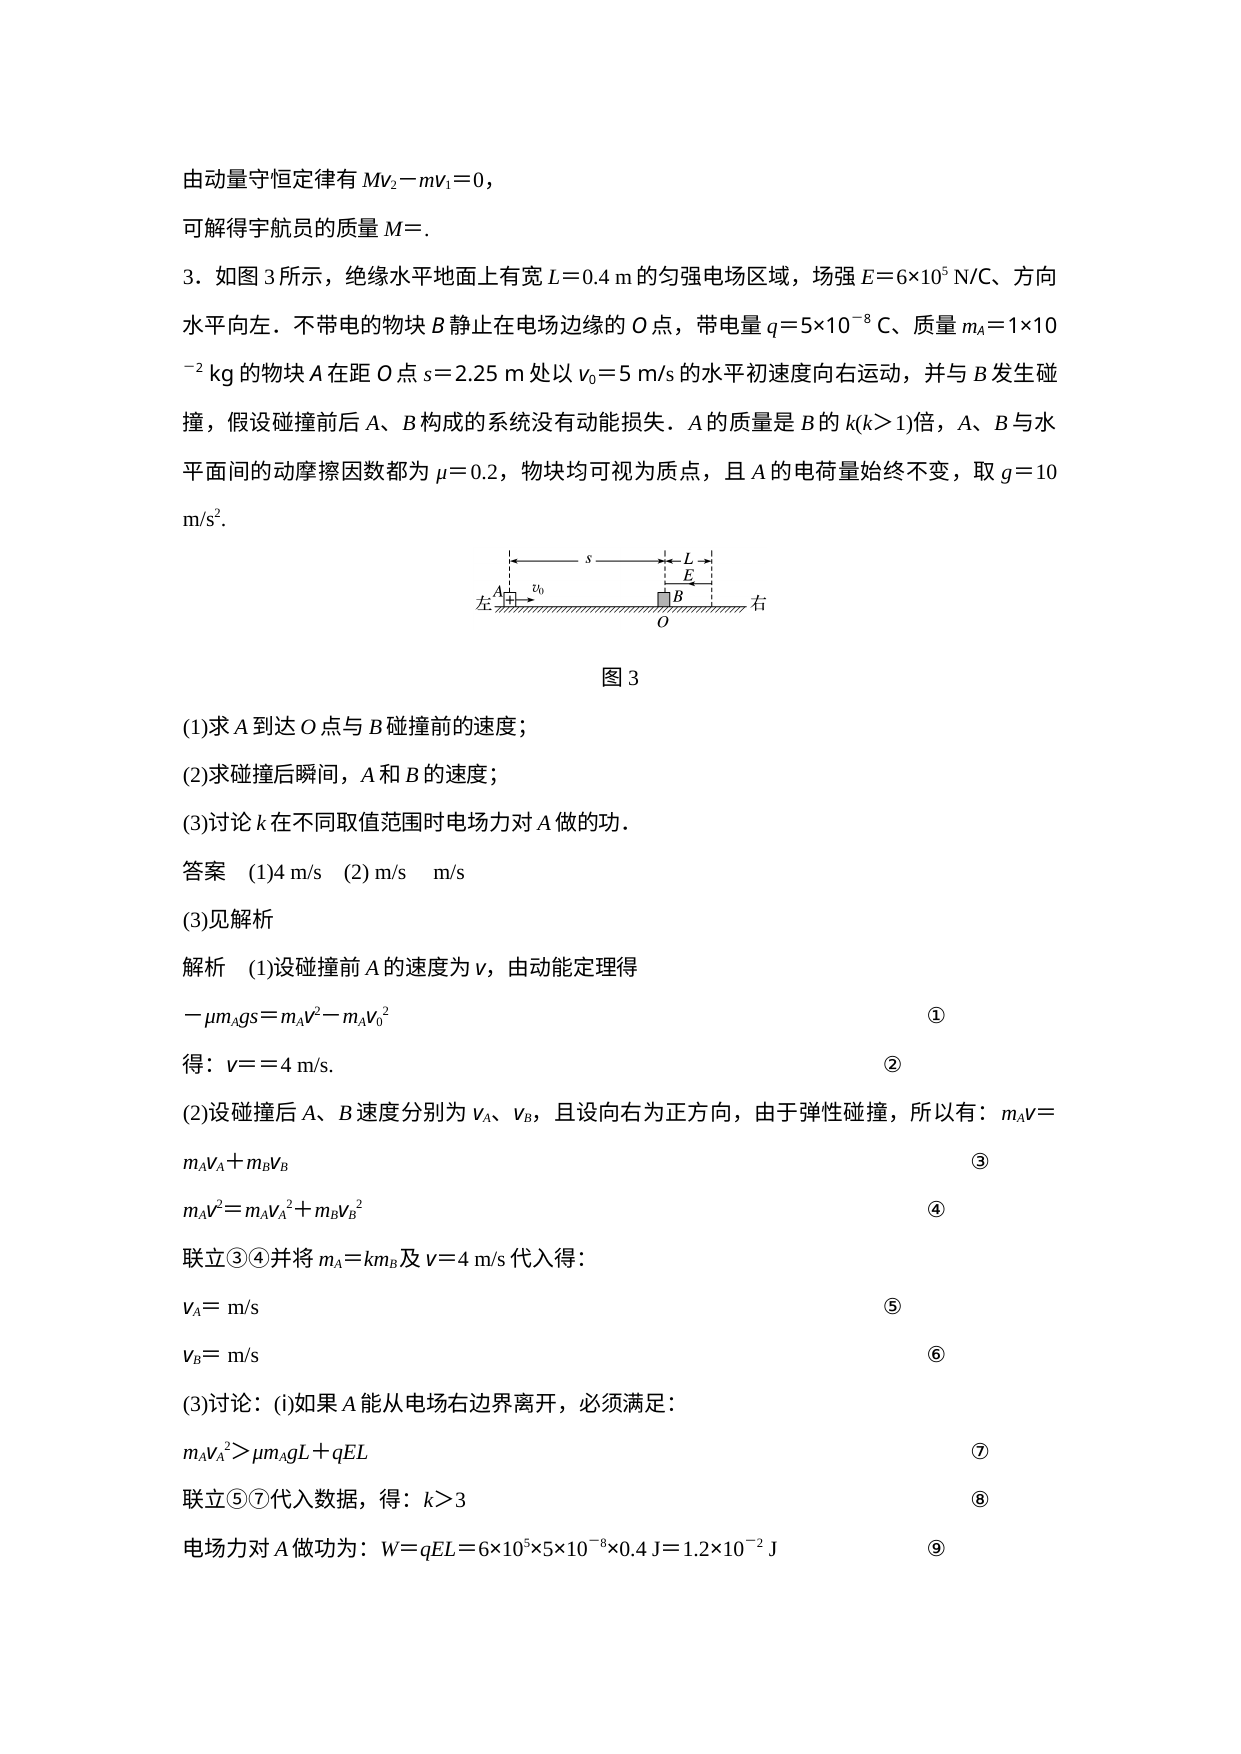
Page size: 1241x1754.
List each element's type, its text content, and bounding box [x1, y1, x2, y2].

text (3)讨论：(ⅰ)如果A能从电场右边界离开，必须满足： [183, 1385, 1058, 1418]
text (2)求碰撞后瞬间，A和B的速度； [183, 757, 1058, 789]
text mAv2＝mAvA2＋mBvB2 ④ [183, 1192, 1058, 1224]
text 得：v＝＝4 m/s. ② [183, 1047, 1058, 1079]
text 联立⑤⑦代入数据，得：k＞3 ⑧ [183, 1482, 1058, 1514]
text 联立③④并将mA＝kmB及v＝4 m/s代入得： [183, 1240, 1058, 1273]
text 解析 (1)设碰撞前A的速度为v，由动能定理得 [183, 950, 1058, 982]
text vA＝ m/s ⑤ [183, 1289, 1058, 1321]
text (2)设碰撞后A、B速度分别为vA、vB，且设向右为正方向，由于弹性碰撞，所以有：mAv＝mAvA＋mBvB ③ [183, 1095, 1058, 1176]
picture [473, 547, 767, 630]
text (1)求A到达O点与B碰撞前的速度； [183, 708, 1058, 741]
text 由动量守恒定律有Mv2－mv1＝0， [183, 162, 1058, 194]
text 可解得宇航员的质量M＝. [183, 210, 1058, 243]
text vB＝ m/s ⑥ [183, 1337, 1058, 1369]
text 电场力对A做功为：W＝qEL＝6×105×5×10－8×0.4 J＝1.2×10－2 J ⑨ [183, 1530, 1058, 1563]
text (3)讨论k在不同取值范围时电场力对A做的功． [183, 805, 1058, 837]
text －μmAgs＝mAv2－mAv02 ① [183, 998, 1058, 1031]
text 3．如图3所示，绝缘水平地面上有宽L＝0.4 m的匀强电场区域，场强E＝6×105 N/C、方向水平向左．不带电的物块B静止在电场边缘的O点，带电量q＝5×10－8 C、质量mA＝1×10－2 kg的物块A在距O点s＝2.25 m处以v0＝5 m/s的水平初速度向右运动，并与B发生碰撞，假设碰撞前后A、B构成的系统没有动能损失．A的质量是B的k(k＞1)倍，A、B与水平面间的动摩擦因数都为μ＝0.2，物块均可视为质点，且A的电荷量始终不变，取g＝10 m/s2. [183, 259, 1058, 535]
text (3)见解析 [183, 902, 1058, 934]
text mAvA2＞μmAgL＋qEL ⑦ [183, 1434, 1058, 1466]
text 答案 (1)4 m/s (2) m/s m/s [183, 853, 1058, 886]
text 图3 [183, 660, 1058, 692]
